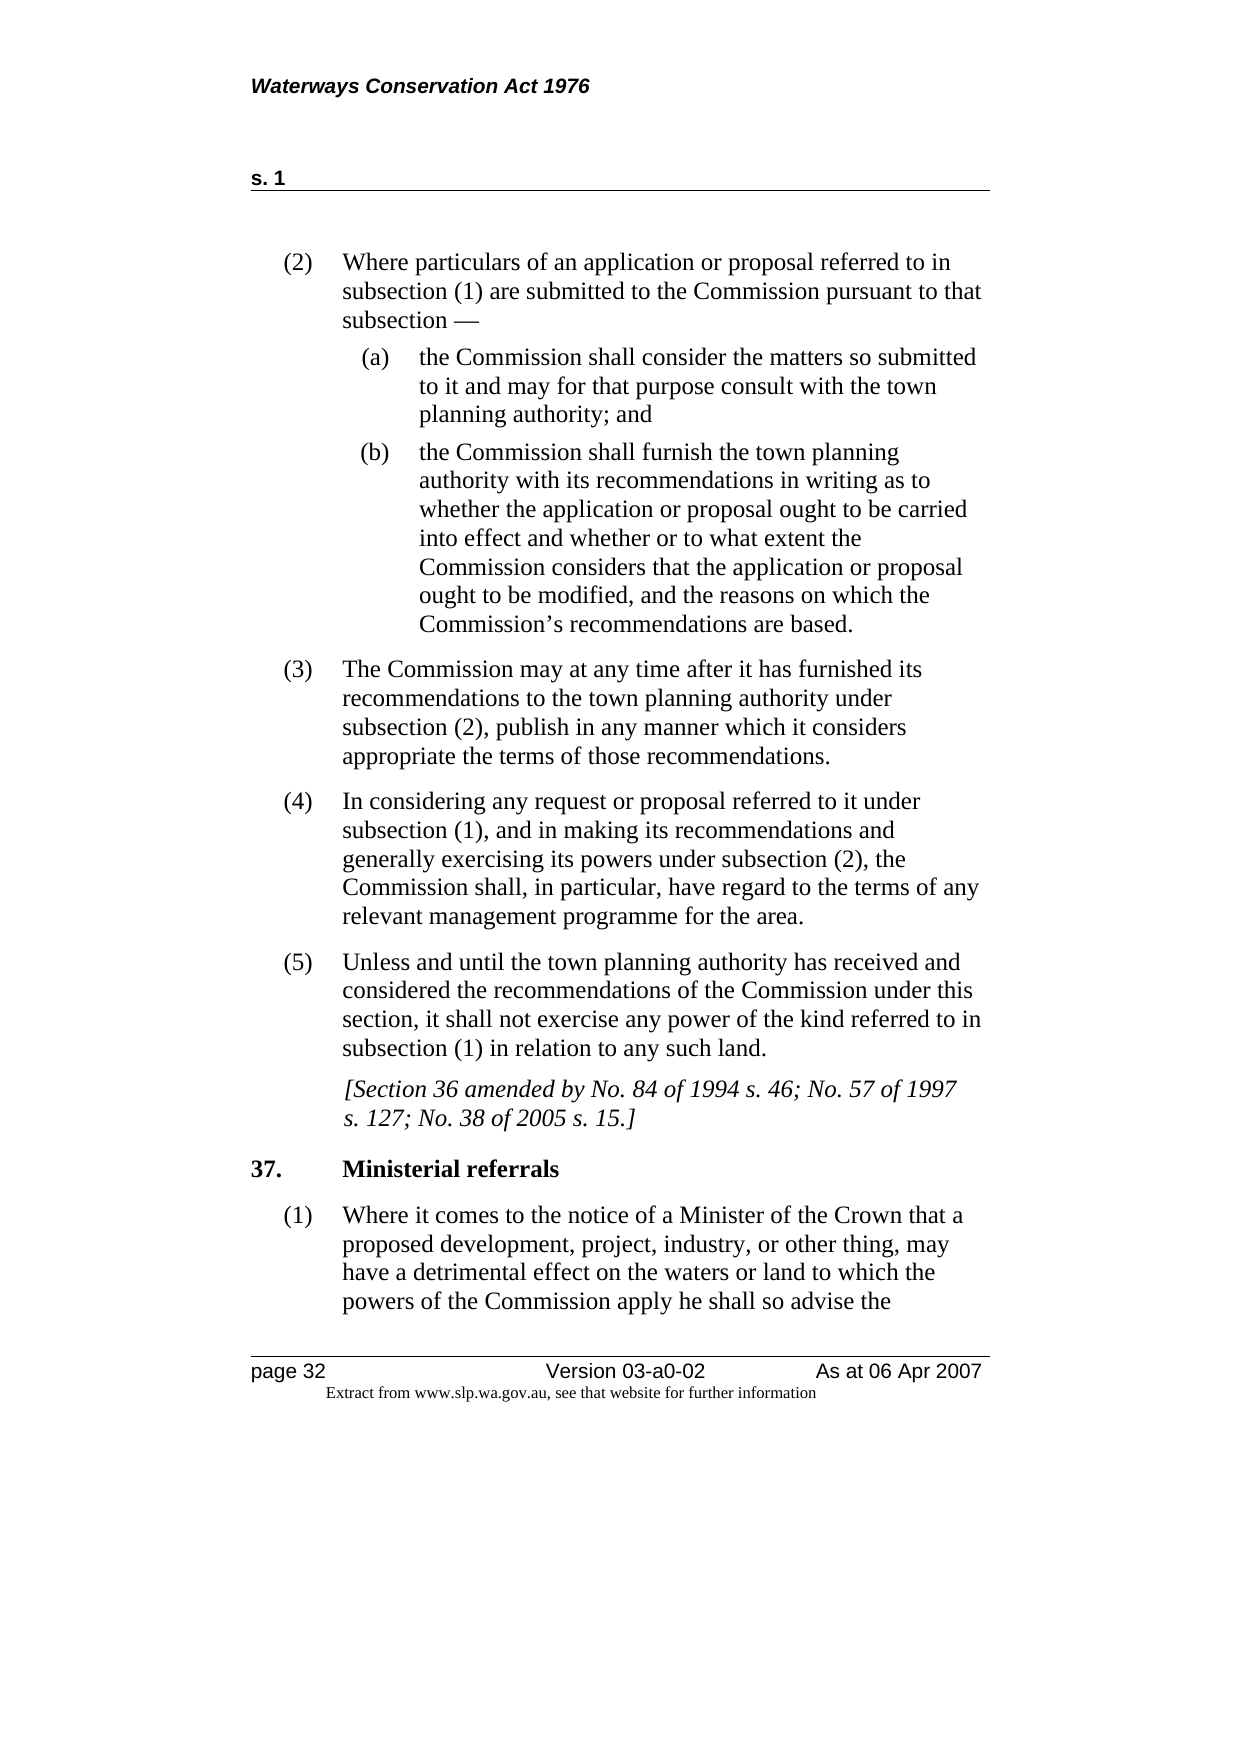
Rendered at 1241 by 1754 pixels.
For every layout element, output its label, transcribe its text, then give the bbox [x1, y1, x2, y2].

text (4) In considering any request or proposal referred to it under subsection (1), and in making its recommendations and generally exercising its powers under subsection (2), the Commission shall, in particular, have regard to the terms of any relevant management programme for the area. [251, 786, 990, 930]
text [Section 36 amended by No. 84 of 1994 s. 46; No. 57 of 1997 s. 127; No. 38 of 2005 s. 15.] [251, 1074, 990, 1132]
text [251, 1200, 990, 1315]
text (a) the Commission shall consider the matters so submitted to it and may for that purpose consult with the town planning authority; and [251, 342, 990, 428]
subtitle 37. Ministerial referrals [251, 1154, 990, 1183]
text (3) The Commission may at any time after it has furnished its recommendations to the town planning authority under subsection (2), publish in any manner which it considers appropriate the terms of those recommendations. [251, 654, 990, 769]
text (b) the Commission shall furnish the town planning authority with its recommendations in writing as to whether the application or proposal ought to be carried into effect and whether or to what extent the Commission considers that the application or proposal ought to be modified, and the reasons on which the Commission’s recommendations are based. [251, 437, 990, 638]
text (5) Unless and until the town planning authority has received and considered the recommendations of the Commission under this section, it shall not exercise any power of the kind referred to in subsection (1) in relation to any such land. [251, 947, 990, 1062]
text (2) Where particulars of an application or proposal referred to in subsection (1) are submitted to the Commission pursuant to that subsection — [251, 247, 990, 334]
